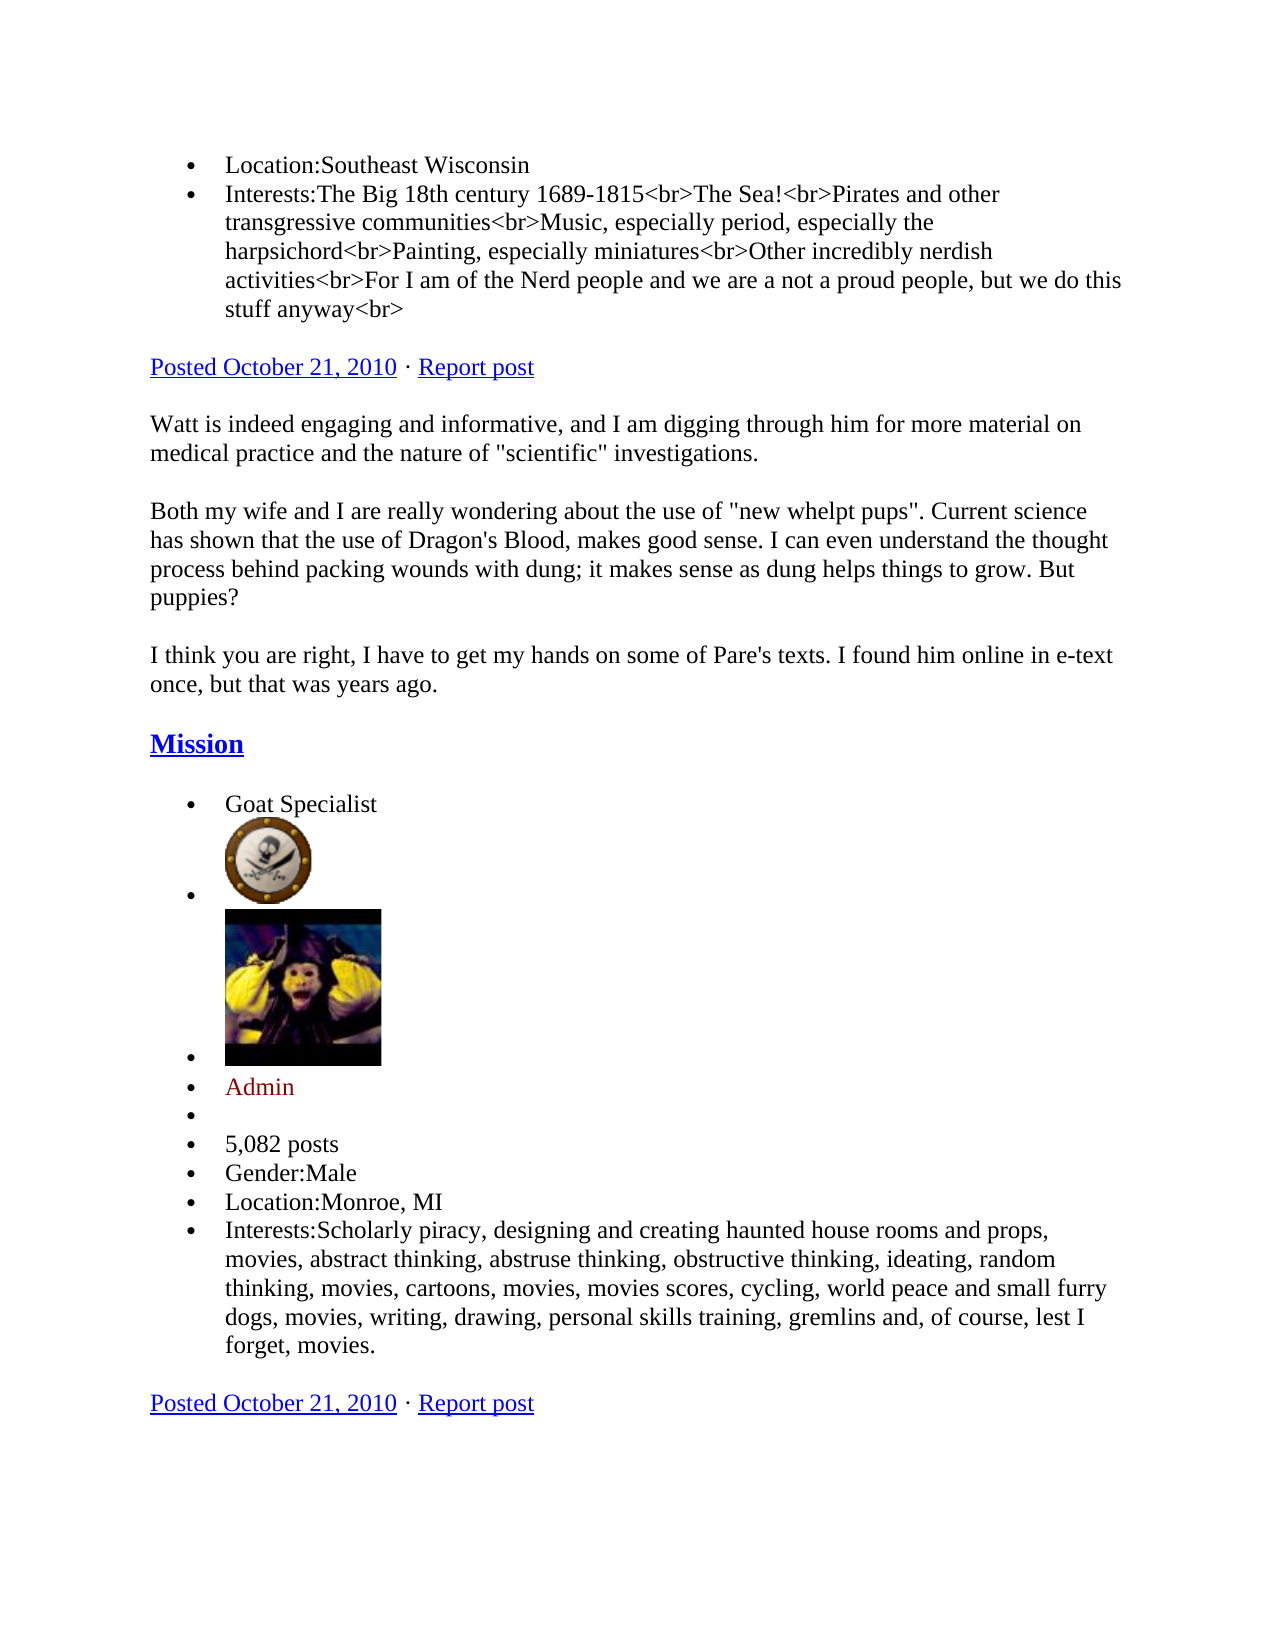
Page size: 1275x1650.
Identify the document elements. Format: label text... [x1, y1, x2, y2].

list Goat Specialist [187, 789, 1125, 817]
text Watt is indeed engaging and informative, and I am digging through him for more material on medical practice and the nature of "scientific" investigations. [150, 409, 1125, 467]
list Admin [187, 1072, 1125, 1100]
list Interests:Scholarly piracy, designing and creating haunted house rooms and props, movies, abstract thinking, abstruse thinking, obstructive thinking, ideating, random thinking, movies, cartoons, movies, movies scores, cycling, world peace and small furry dogs, movies, writing, drawing, personal skills training, gremlins and, of course, lest I forget, movies. [187, 1215, 1125, 1359]
picture [225, 909, 382, 1066]
picture [225, 817, 312, 904]
text Mission [150, 727, 1125, 759]
list Location:Southeast Wisconsin [187, 150, 1125, 179]
text Both my wife and I are really wondering about the use of "new whelpt pups". Current science has shown that the use of Dragon's Blood, makes good sense. I can even understand the thought process behind packing wounds with dung; it makes sense as dung helps things to grow. But puppies? [150, 496, 1125, 611]
text Posted October 21, 2010 · Report post [150, 1388, 1125, 1417]
list 5,082 posts [187, 1129, 1125, 1158]
text Posted October 21, 2010 · Report post [150, 352, 1125, 380]
list Interests:The Big 18th century 1689-1815<br>The Sea!<br>Pirates and other transgressive communities<br>Music, especially period, especially the harpsichord<br>Painting, especially miniatures<br>Other incredibly nerdish activities<br>For I am of the Nerd people and we are a not a proud people, but we do this stuff anyway<br> [187, 179, 1125, 322]
text I think you are right, I have to get my hands on some of Pare's texts. I found him online in e-text once, but that was years ago. [150, 640, 1125, 698]
list Location:Monroe, MI [187, 1187, 1125, 1215]
list Gender:Male [187, 1158, 1125, 1187]
